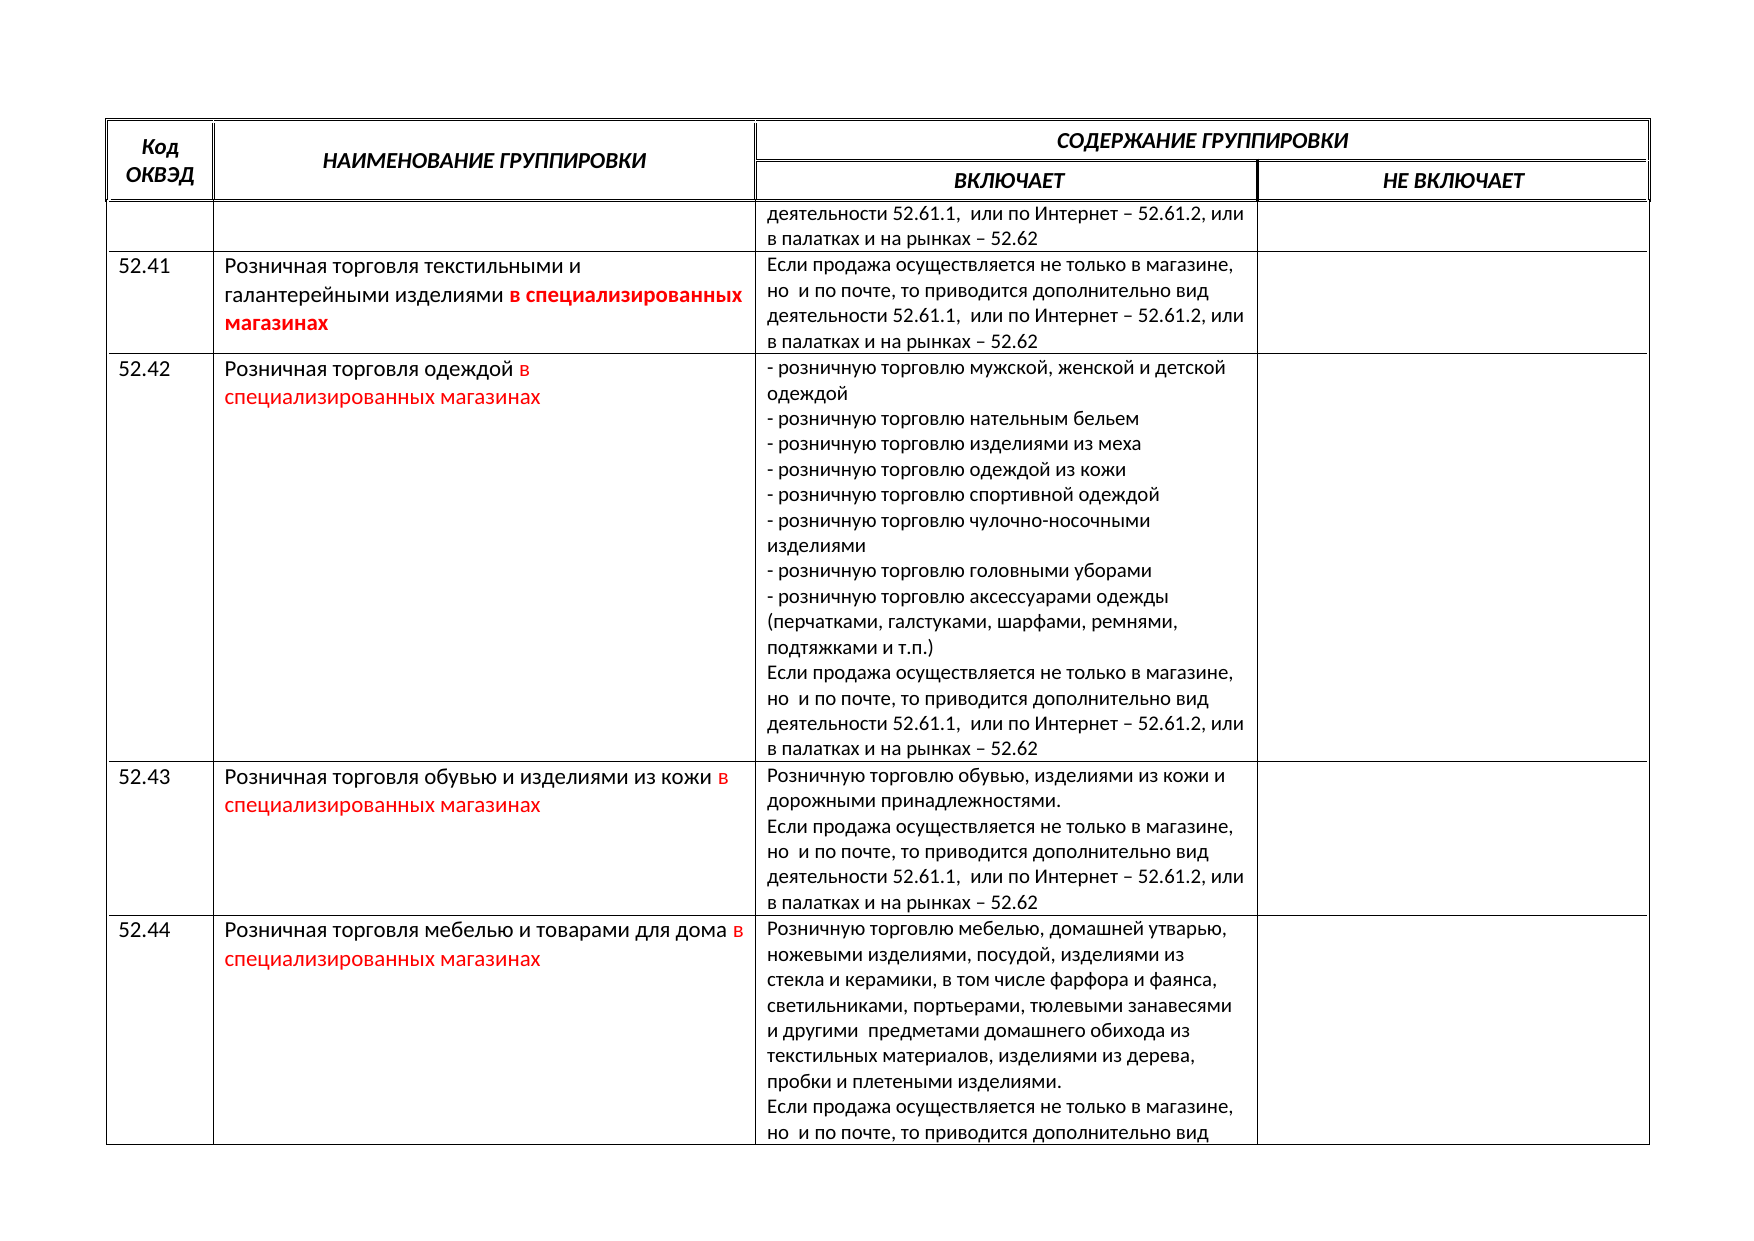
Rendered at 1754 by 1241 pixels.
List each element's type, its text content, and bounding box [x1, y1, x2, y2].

table_cell НЕ ВКЛЮЧАЕТ [1259, 159, 1648, 199]
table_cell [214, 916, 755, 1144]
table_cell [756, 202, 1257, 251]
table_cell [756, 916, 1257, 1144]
table_header СОДЕРЖАНИЕ ГРУППИРОВКИ [756, 121, 1648, 158]
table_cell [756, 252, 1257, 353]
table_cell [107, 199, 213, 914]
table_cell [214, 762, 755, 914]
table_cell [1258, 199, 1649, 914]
table_cell ВКЛЮЧАЕТ [757, 162, 1256, 199]
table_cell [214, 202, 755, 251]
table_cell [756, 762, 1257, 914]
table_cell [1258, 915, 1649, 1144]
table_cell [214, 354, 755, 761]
table_header НАИМЕНОВАНИЕ ГРУППИРОВКИ [213, 119, 756, 199]
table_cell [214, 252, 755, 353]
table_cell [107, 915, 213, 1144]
table_header Код ОКВЭД [108, 121, 213, 199]
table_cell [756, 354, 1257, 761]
